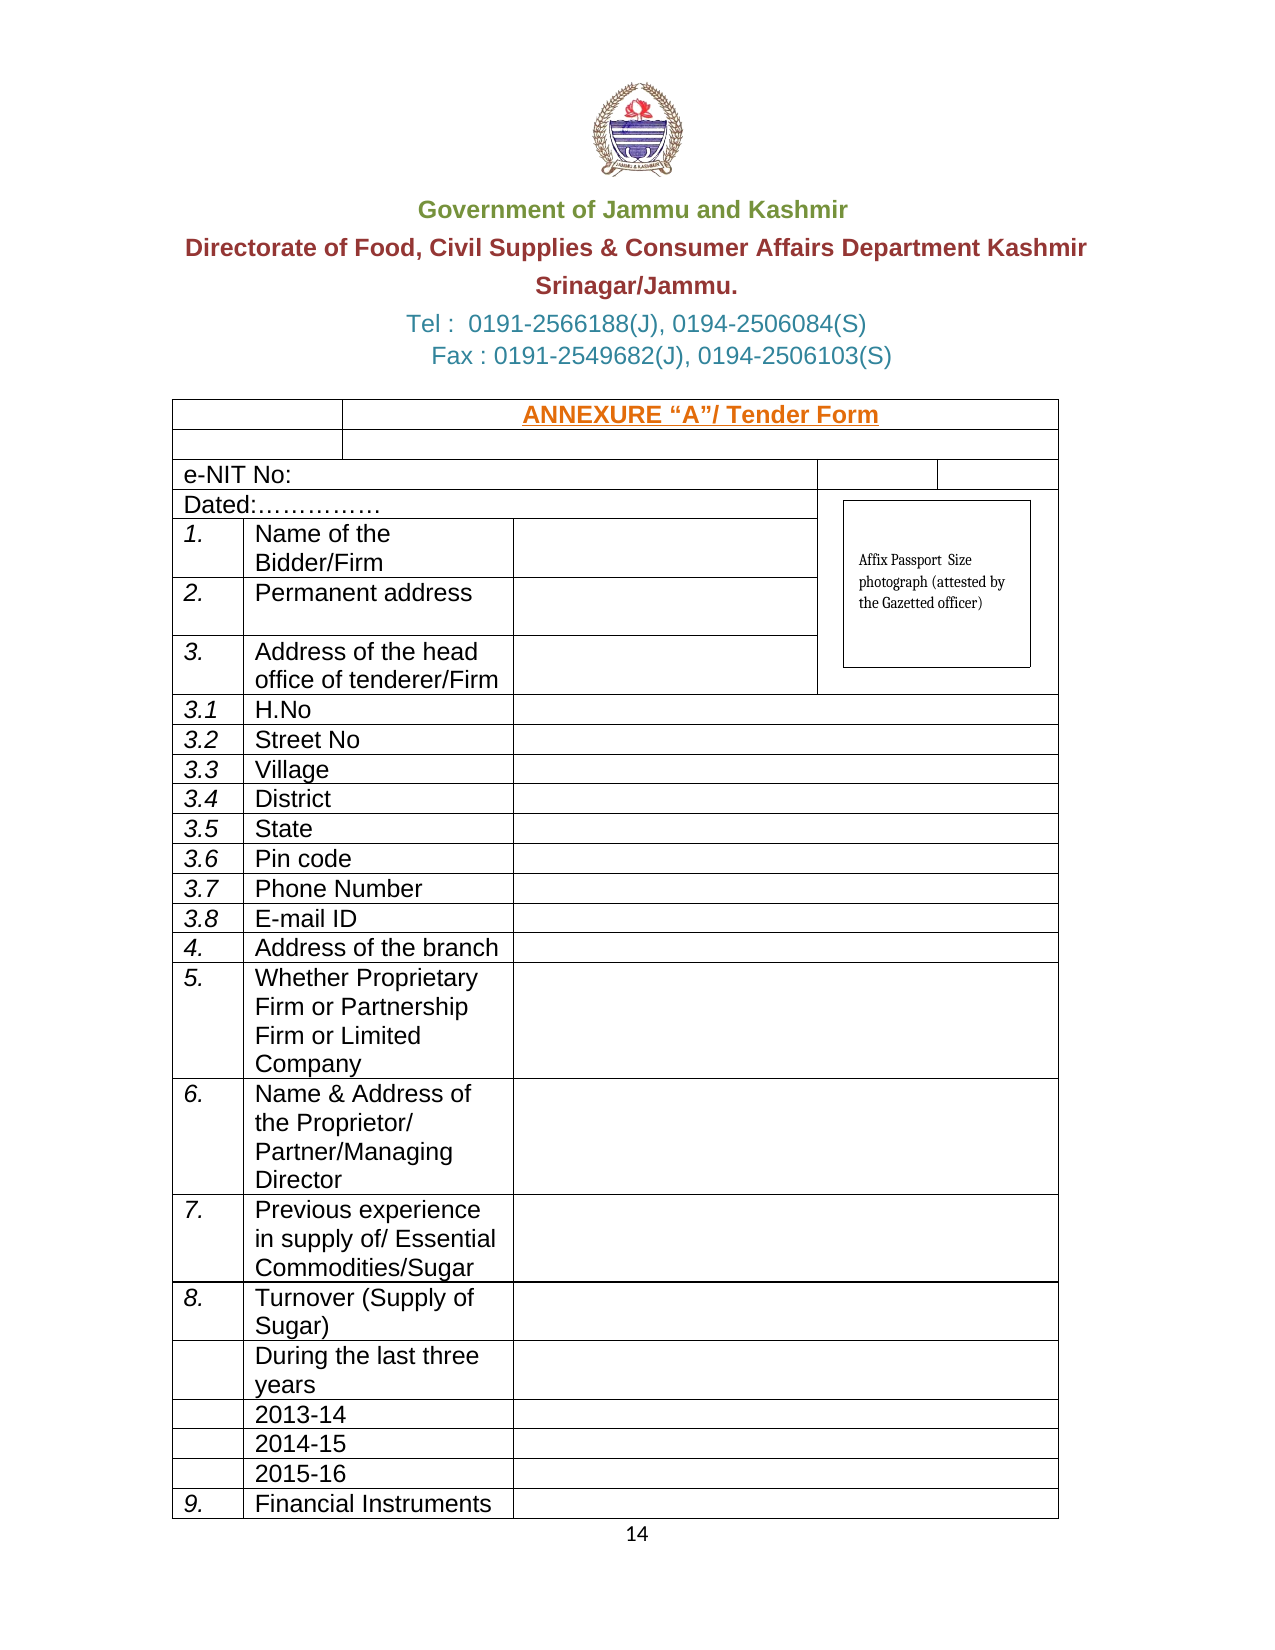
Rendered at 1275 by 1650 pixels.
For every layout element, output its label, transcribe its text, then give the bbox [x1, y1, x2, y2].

table_cell 5. [173, 963, 243, 1078]
table_cell 2013-14 [244, 1400, 513, 1428]
table_cell 3.7 [173, 874, 243, 902]
table_cell Turnover (Supply of Sugar) [244, 1283, 513, 1340]
table_cell 3.6 [173, 844, 243, 873]
table_header ANNEXURE “A”/ Tender Form [343, 400, 1058, 429]
table_cell e-NIT No: [173, 460, 817, 488]
table_cell [514, 963, 1058, 1078]
table_cell Previous experience in supply of/ Essential Commodities/Sugar [244, 1195, 513, 1281]
table_cell Street No [244, 725, 513, 753]
table_cell Whether Proprietary Firm or Partnership Firm or Limited Company [244, 963, 513, 1078]
table_cell Permanent address [244, 578, 513, 635]
table_cell [514, 1429, 1058, 1458]
table_cell [514, 1195, 1058, 1281]
table_cell [514, 1459, 1058, 1488]
table_cell [514, 1283, 1058, 1340]
table_cell [514, 874, 1058, 902]
table_cell [173, 1341, 243, 1398]
table_cell 3.5 [173, 814, 243, 843]
table_cell 2. [173, 578, 243, 635]
table_cell Address of the branch [244, 933, 513, 962]
table_cell 2015-16 [244, 1459, 513, 1488]
picture [588, 81, 688, 177]
table_cell 4. [173, 933, 243, 962]
table_cell 6. [173, 1079, 243, 1194]
table_cell 3.4 [173, 784, 243, 813]
table_cell Phone Number [244, 874, 513, 902]
table_cell [938, 460, 1058, 488]
table_cell 3.2 [173, 725, 243, 753]
table_cell [514, 814, 1058, 843]
table_cell State [244, 814, 513, 843]
table_cell During the last three years [244, 1341, 513, 1398]
table_cell [514, 725, 1058, 753]
table_cell 7. [173, 1195, 243, 1281]
table_cell 9. [173, 1489, 243, 1518]
table_cell [818, 490, 1058, 694]
table_cell Name & Address of the Proprietor/ Partner/Managing Director [244, 1079, 513, 1194]
table_cell [173, 1400, 243, 1428]
table_cell [173, 430, 342, 459]
table_cell [514, 1489, 1058, 1518]
text Government of Jammu and Kashmir Directorate of Food, Civil Supplies & Consumer Affairs Department Kashmir Srinagar/Jammu. Tel : 0191-2566188(J), 0194-2506084(S) [183, 188, 1089, 341]
text Fax : 0191-2549682(J), 0194-2506103(S) [431, 342, 1089, 370]
table_cell [514, 904, 1058, 932]
table_cell [173, 1429, 243, 1458]
table_cell [514, 1341, 1058, 1398]
table_cell 1. [173, 519, 243, 577]
table_cell [818, 460, 937, 488]
table_cell [514, 784, 1058, 813]
table_header [173, 400, 342, 429]
table_cell 3.3 [173, 755, 243, 783]
table_cell [514, 844, 1058, 873]
table_cell H.No [244, 695, 513, 724]
table_cell [514, 636, 817, 694]
table_cell Name of the Bidder/Firm [244, 519, 513, 577]
table_cell [514, 933, 1058, 962]
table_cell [244, 1489, 513, 1518]
table_cell [514, 695, 1058, 724]
table_cell 3.1 [173, 695, 243, 724]
table_cell District [244, 784, 513, 813]
table_cell E-mail ID [244, 904, 513, 932]
table_cell [514, 1079, 1058, 1194]
table_cell 2014-15 [244, 1429, 513, 1458]
table_cell Village [244, 755, 513, 783]
table_cell [343, 430, 1058, 459]
table_cell Address of the head office of tenderer/Firm [244, 636, 513, 694]
table_cell Pin code [244, 844, 513, 873]
table_cell [514, 578, 817, 635]
table_cell 3. [173, 636, 243, 694]
table_cell 8. [173, 1283, 243, 1340]
table_cell Dated:…………… [173, 490, 817, 518]
table_cell [514, 519, 817, 577]
table_cell [514, 755, 1058, 783]
table_cell [173, 1459, 243, 1488]
table_cell [514, 1400, 1058, 1428]
table_cell 3.8 [173, 904, 243, 932]
